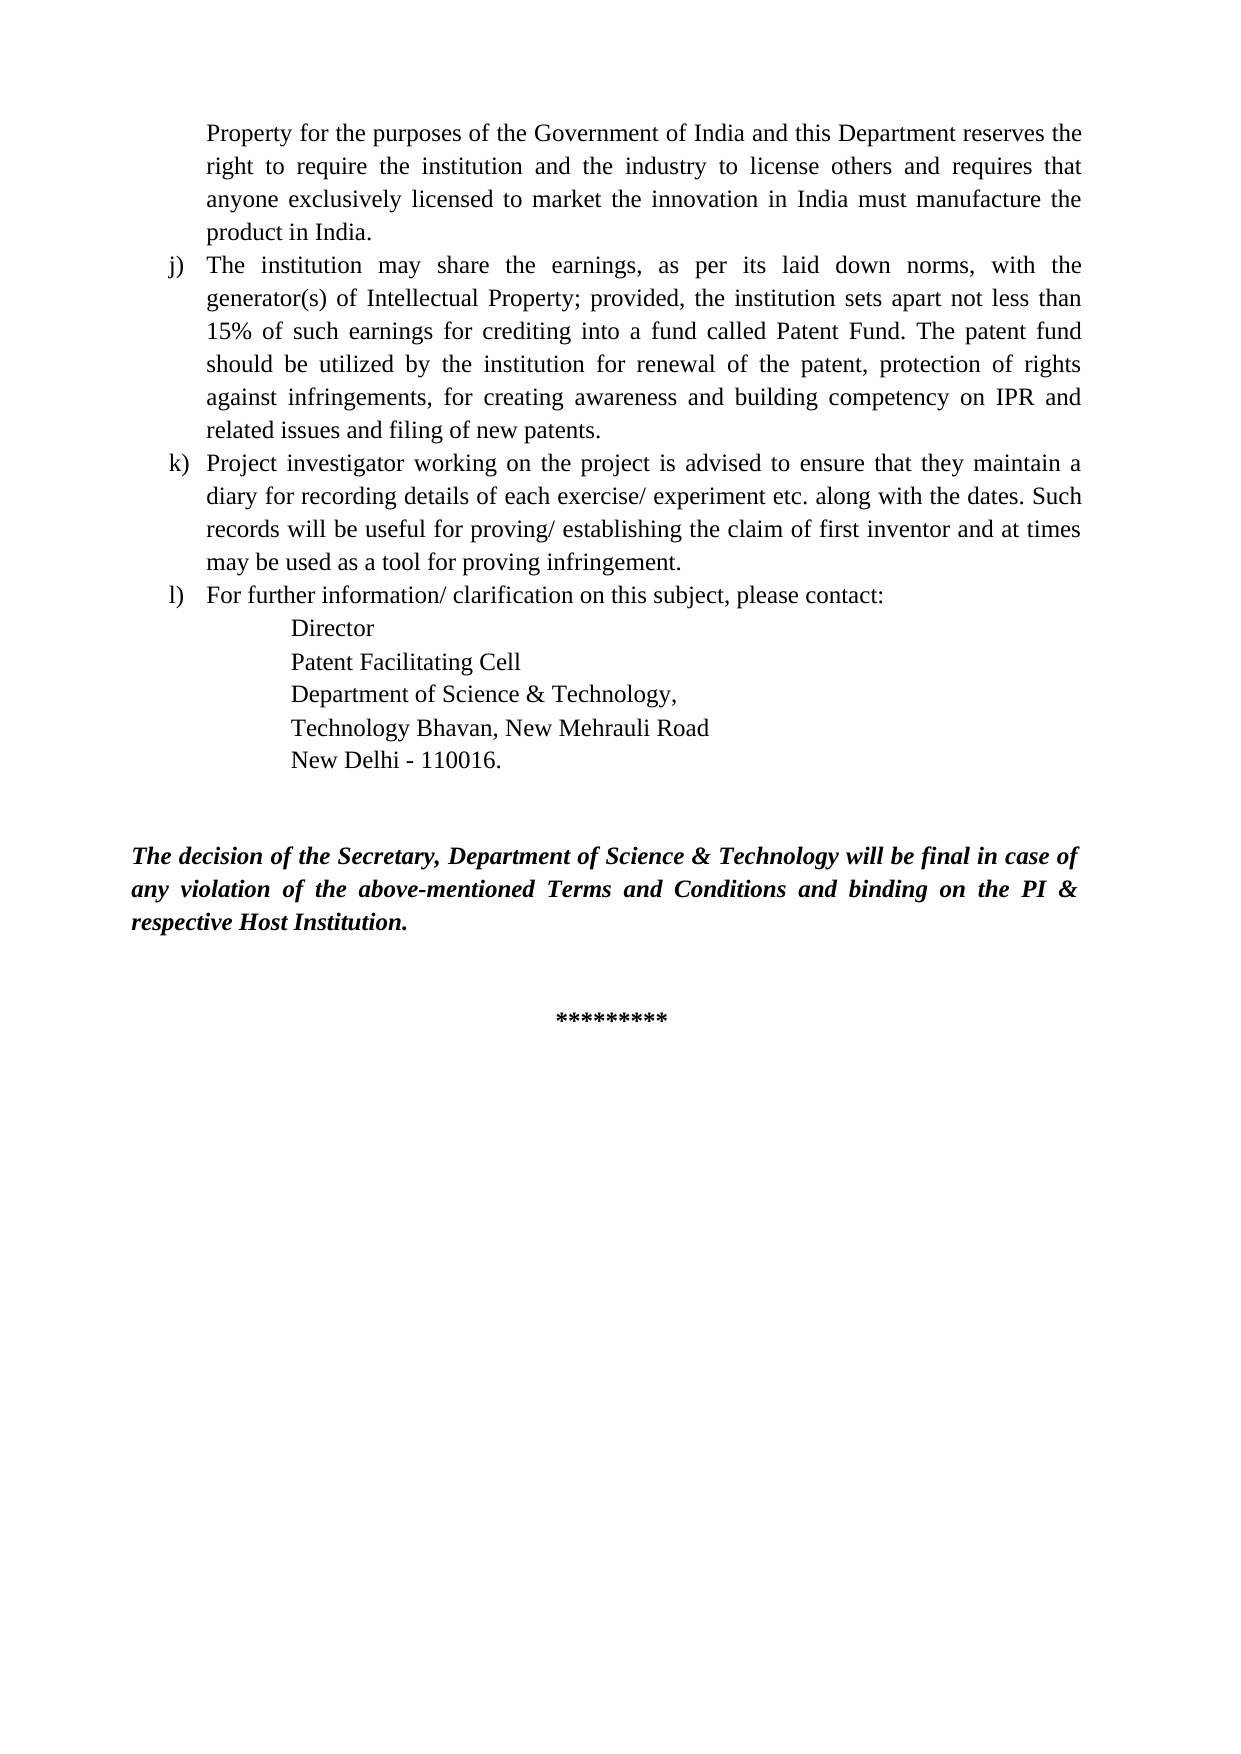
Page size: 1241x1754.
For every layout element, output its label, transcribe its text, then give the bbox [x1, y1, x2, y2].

text Technology Bhavan, New Mehrauli Road [291, 713, 928, 741]
text Department of Science & Technology, [291, 679, 928, 708]
list Project investigator working on the project is advised to ensure that they maintain a diary for recording details of each exercise/ experiment etc. along with the dates. Such records will be useful for proving/ establishing the claim of first inventor and at times may be used as a tool for proving infringement. [169, 448, 1083, 576]
text Patent Facilitating Cell [291, 647, 928, 675]
text Director [291, 613, 928, 642]
text ********* [142, 1006, 1082, 1035]
text New Delhi - 110016. [291, 746, 928, 774]
text The decision of the Secretary, Department of Science & Technology will be final in case of any violation of the above-mentioned Terms and Conditions and binding on the PI & respective Host Institution. [131, 841, 1082, 936]
list The institution may share the earnings, as per its laid down norms, with the generator(s) of Intellectual Property; provided, the institution sets apart not less than 15% of such earnings for crediting into a fund called Patent Fund. The patent fund should be utilized by the institution for renewal of the patent, protection of rights against infringements, for creating awareness and building competency on IPR and related issues and filing of new patents. [169, 250, 1083, 444]
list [169, 118, 1083, 246]
list For further information/ clarification on this subject, please contact: [169, 581, 1082, 609]
